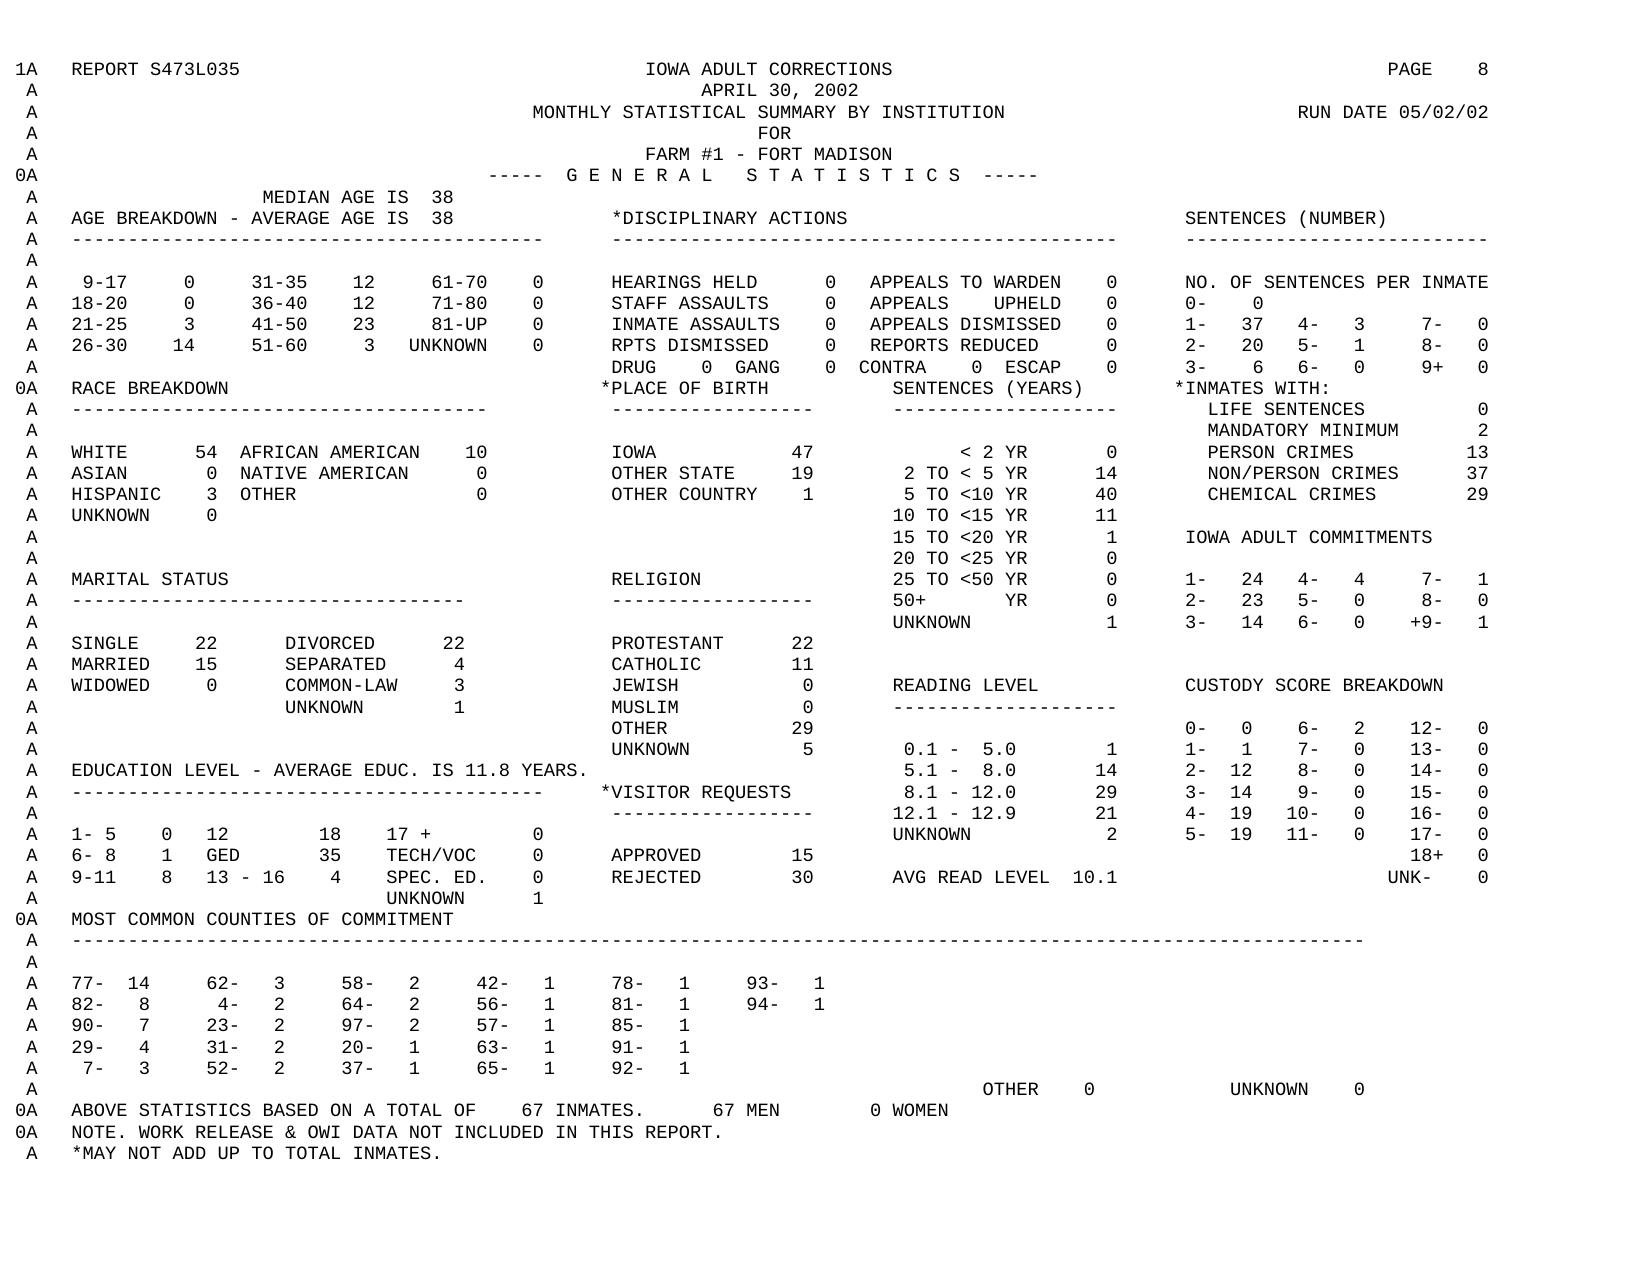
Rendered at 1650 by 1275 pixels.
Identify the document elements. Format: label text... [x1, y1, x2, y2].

text A ------------------ 12.1 - 12.9 21 4- 19 10- 0 16- 0 [15, 804, 1590, 825]
text A 29- 4 31- 2 20- 1 63- 1 91- 1 [15, 1037, 1590, 1059]
text A WHITE 54 AFRICAN AMERICAN 10 IOWA 47 < 2 YR 0 PERSON CRIMES 13 [15, 442, 1590, 464]
text A APRIL 30, 2002 [15, 81, 1590, 102]
text A 1- 5 0 12 18 17 + 0 UNKNOWN 2 5- 19 11- 0 17- 0 [15, 825, 1590, 846]
text 0A ----- G E N E R A L S T A T I S T I C S ----- [15, 166, 1590, 187]
text A [15, 952, 1590, 974]
text A FARM #1 - FORT MADISON [15, 145, 1590, 166]
text A ------------------------------------------ --------------------------------------------- --------------------------- [15, 230, 1590, 251]
text A AGE BREAKDOWN - AVERAGE AGE IS 38 *DISCIPLINARY ACTIONS SENTENCES (NUMBER) [15, 209, 1590, 230]
text A 21-25 3 41-50 23 81-UP 0 INMATE ASSAULTS 0 APPEALS DISMISSED 0 1- 37 4- 3 7- 0 [15, 315, 1590, 336]
text A MONTHLY STATISTICAL SUMMARY BY INSTITUTION RUN DATE 05/02/02 [15, 102, 1590, 124]
text 0A NOTE. WORK RELEASE & OWI DATA NOT INCLUDED IN THIS REPORT. [15, 1122, 1590, 1144]
text A UNKNOWN 1 [15, 889, 1590, 910]
text A [15, 251, 1590, 272]
text A OTHER 29 0- 0 6- 2 12- 0 [15, 719, 1590, 740]
text A UNKNOWN 1 MUSLIM 0 -------------------- [15, 697, 1590, 719]
text A 9-11 8 13 - 16 4 SPEC. ED. 0 REJECTED 30 AVG READ LEVEL 10.1 UNK- 0 [15, 867, 1590, 889]
text A SINGLE 22 DIVORCED 22 PROTESTANT 22 [15, 634, 1590, 655]
text A DRUG 0 GANG 0 CONTRA 0 ESCAP 0 3- 6 6- 0 9+ 0 [15, 357, 1590, 379]
text A UNKNOWN 0 10 TO <15 YR 11 [15, 506, 1590, 527]
text A UNKNOWN 5 0.1 - 5.0 1 1- 1 7- 0 13- 0 [15, 740, 1590, 761]
text A *MAY NOT ADD UP TO TOTAL INMATES. [15, 1144, 1590, 1165]
text A 9-17 0 31-35 12 61-70 0 HEARINGS HELD 0 APPEALS TO WARDEN 0 NO. OF SENTENCES PER INMATE [15, 272, 1590, 294]
text A 82- 8 4- 2 64- 2 56- 1 81- 1 94- 1 [15, 995, 1590, 1016]
text A 15 TO <20 YR 1 IOWA ADULT COMMITMENTS [15, 527, 1590, 549]
text A 20 TO <25 YR 0 [15, 549, 1590, 570]
text A ----------------------------------- ------------------ 50+ YR 0 2- 23 5- 0 8- 0 [15, 591, 1590, 612]
text A ------------------------------------------ *VISITOR REQUESTS 8.1 - 12.0 29 3- 14 9- 0 15- 0 [15, 782, 1590, 804]
text 0A RACE BREAKDOWN *PLACE OF BIRTH SENTENCES (YEARS) *INMATES WITH: [15, 379, 1590, 400]
text A OTHER 0 UNKNOWN 0 [15, 1080, 1590, 1101]
text A ------------------------------------- ------------------ -------------------- LIFE SENTENCES 0 [15, 400, 1590, 421]
text A MARITAL STATUS RELIGION 25 TO <50 YR 0 1- 24 4- 4 7- 1 [15, 570, 1590, 591]
text A MEDIAN AGE IS 38 [15, 187, 1590, 209]
text A MANDATORY MINIMUM 2 [15, 421, 1590, 442]
text A 26-30 14 51-60 3 UNKNOWN 0 RPTS DISMISSED 0 REPORTS REDUCED 0 2- 20 5- 1 8- 0 [15, 336, 1590, 357]
text 1A REPORT S473L035 IOWA ADULT CORRECTIONS PAGE 8 [15, 60, 1590, 81]
text A MARRIED 15 SEPARATED 4 CATHOLIC 11 [15, 655, 1590, 676]
text A 7- 3 52- 2 37- 1 65- 1 92- 1 [15, 1059, 1590, 1080]
text A ASIAN 0 NATIVE AMERICAN 0 OTHER STATE 19 2 TO < 5 YR 14 NON/PERSON CRIMES 37 [15, 464, 1590, 485]
text A EDUCATION LEVEL - AVERAGE EDUC. IS 11.8 YEARS. 5.1 - 8.0 14 2- 12 8- 0 14- 0 [15, 761, 1590, 782]
text A 6- 8 1 GED 35 TECH/VOC 0 APPROVED 15 18+ 0 [15, 846, 1590, 867]
text A UNKNOWN 1 3- 14 6- 0 +9- 1 [15, 612, 1590, 634]
text A 90- 7 23- 2 97- 2 57- 1 85- 1 [15, 1016, 1590, 1037]
text 0A ABOVE STATISTICS BASED ON A TOTAL OF 67 INMATES. 67 MEN 0 WOMEN [15, 1101, 1590, 1122]
text A ------------------------------------------------------------------------------------------------------------------- [15, 931, 1590, 952]
text A 77- 14 62- 3 58- 2 42- 1 78- 1 93- 1 [15, 974, 1590, 995]
text A HISPANIC 3 OTHER 0 OTHER COUNTRY 1 5 TO <10 YR 40 CHEMICAL CRIMES 29 [15, 485, 1590, 506]
text A WIDOWED 0 COMMON-LAW 3 JEWISH 0 READING LEVEL CUSTODY SCORE BREAKDOWN [15, 676, 1590, 697]
text A 18-20 0 36-40 12 71-80 0 STAFF ASSAULTS 0 APPEALS UPHELD 0 0- 0 [15, 294, 1590, 315]
text 0A MOST COMMON COUNTIES OF COMMITMENT [15, 910, 1590, 931]
text A FOR [15, 124, 1590, 145]
